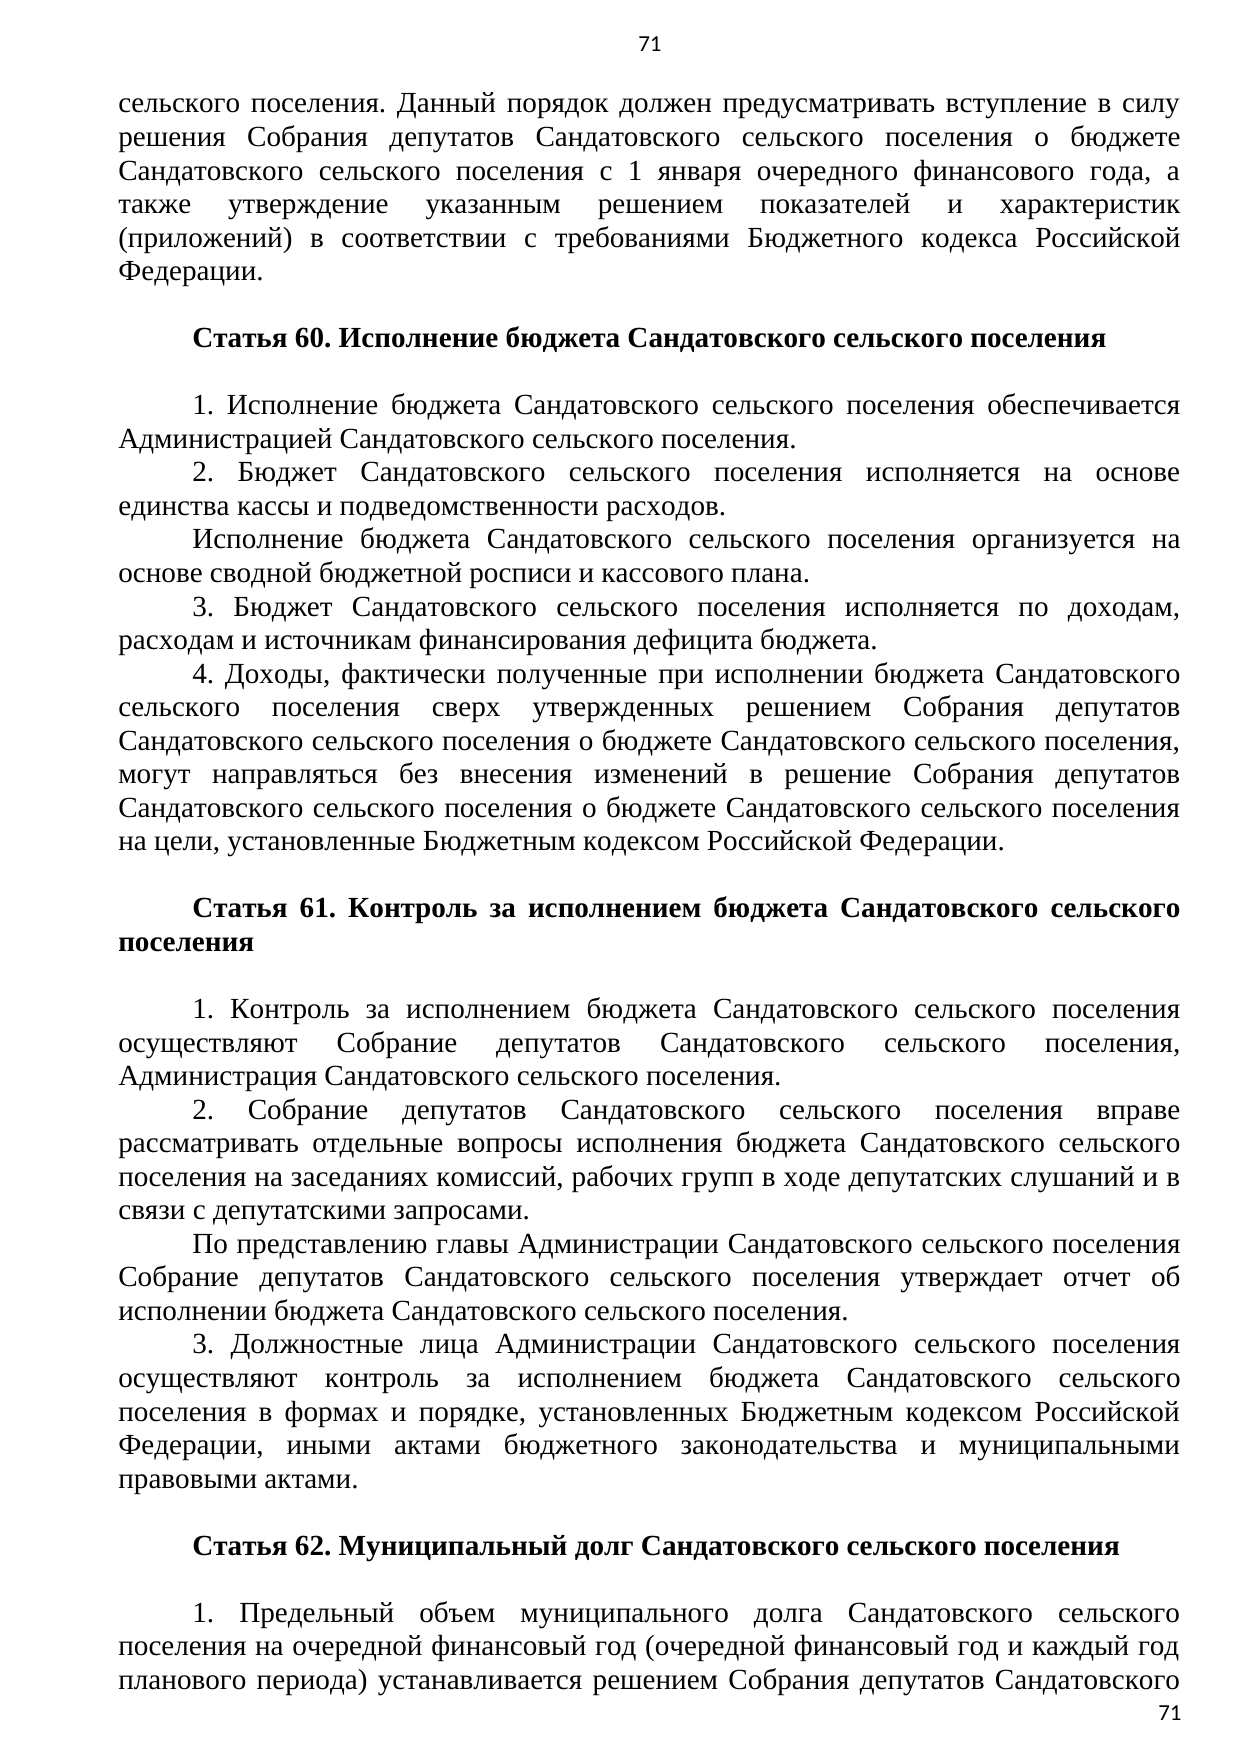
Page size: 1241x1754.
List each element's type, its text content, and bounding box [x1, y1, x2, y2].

text 1. Контроль за исполнением бюджета Сандатовского сельского поселения осуществляют Собрание депутатов Сандатовского сельского поселения, Администрация Сандатовского сельского поселения. [118, 991, 1181, 1092]
text Статья 62. Муниципальный долг Сандатовского сельского поселения [118, 1528, 1181, 1561]
text Статья 61. Контроль за исполнением бюджета Сандатовского сельского поселения [118, 891, 1181, 958]
text Исполнение бюджета Сандатовского сельского поселения организуется на основе сводной бюджетной росписи и кассового плана. [118, 522, 1181, 589]
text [118, 1595, 1181, 1696]
text 2. Бюджет Сандатовского сельского поселения исполняется на основе единства кассы и подведомственности расходов. [118, 454, 1181, 522]
text 4. Доходы, фактически полученные при исполнении бюджета Сандатовского сельского поселения сверх утвержденных решением Собрания депутатов Сандатовского сельского поселения о бюджете Сандатовского сельского поселения, могут направляться без внесения изменений в решение Собрания депутатов Сандатовского сельского поселения о бюджете Сандатовского сельского поселения на цели, установленные Бюджетным кодексом Российской Федерации. [118, 656, 1181, 857]
text Статья 60. Исполнение бюджета Сандатовского сельского поселения [118, 320, 1181, 354]
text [118, 86, 1181, 287]
text По представлению главы Администрации Сандатовского сельского поселения Собрание депутатов Сандатовского сельского поселения утверждает отчет об исполнении бюджета Сандатовского сельского поселения. [118, 1226, 1181, 1327]
text 2. Собрание депутатов Сандатовского сельского поселения вправе рассматривать отдельные вопросы исполнения бюджета Сандатовского сельского поселения на заседаниях комиссий, рабочих групп в ходе депутатских слушаний и в связи с депутатскими запросами. [118, 1092, 1181, 1226]
text 3. Должностные лица Администрации Сандатовского сельского поселения осуществляют контроль за исполнением бюджета Сандатовского сельского поселения в формах и порядке, установленных Бюджетным кодексом Российской Федерации, иными актами бюджетного законодательства и муниципальными правовыми актами. [118, 1327, 1181, 1494]
text 3. Бюджет Сандатовского сельского поселения исполняется по доходам, расходам и источникам финансирования дефицита бюджета. [118, 589, 1181, 656]
text 1. Исполнение бюджета Сандатовского сельского поселения обеспечивается Администрацией Сандатовского сельского поселения. [118, 387, 1181, 454]
